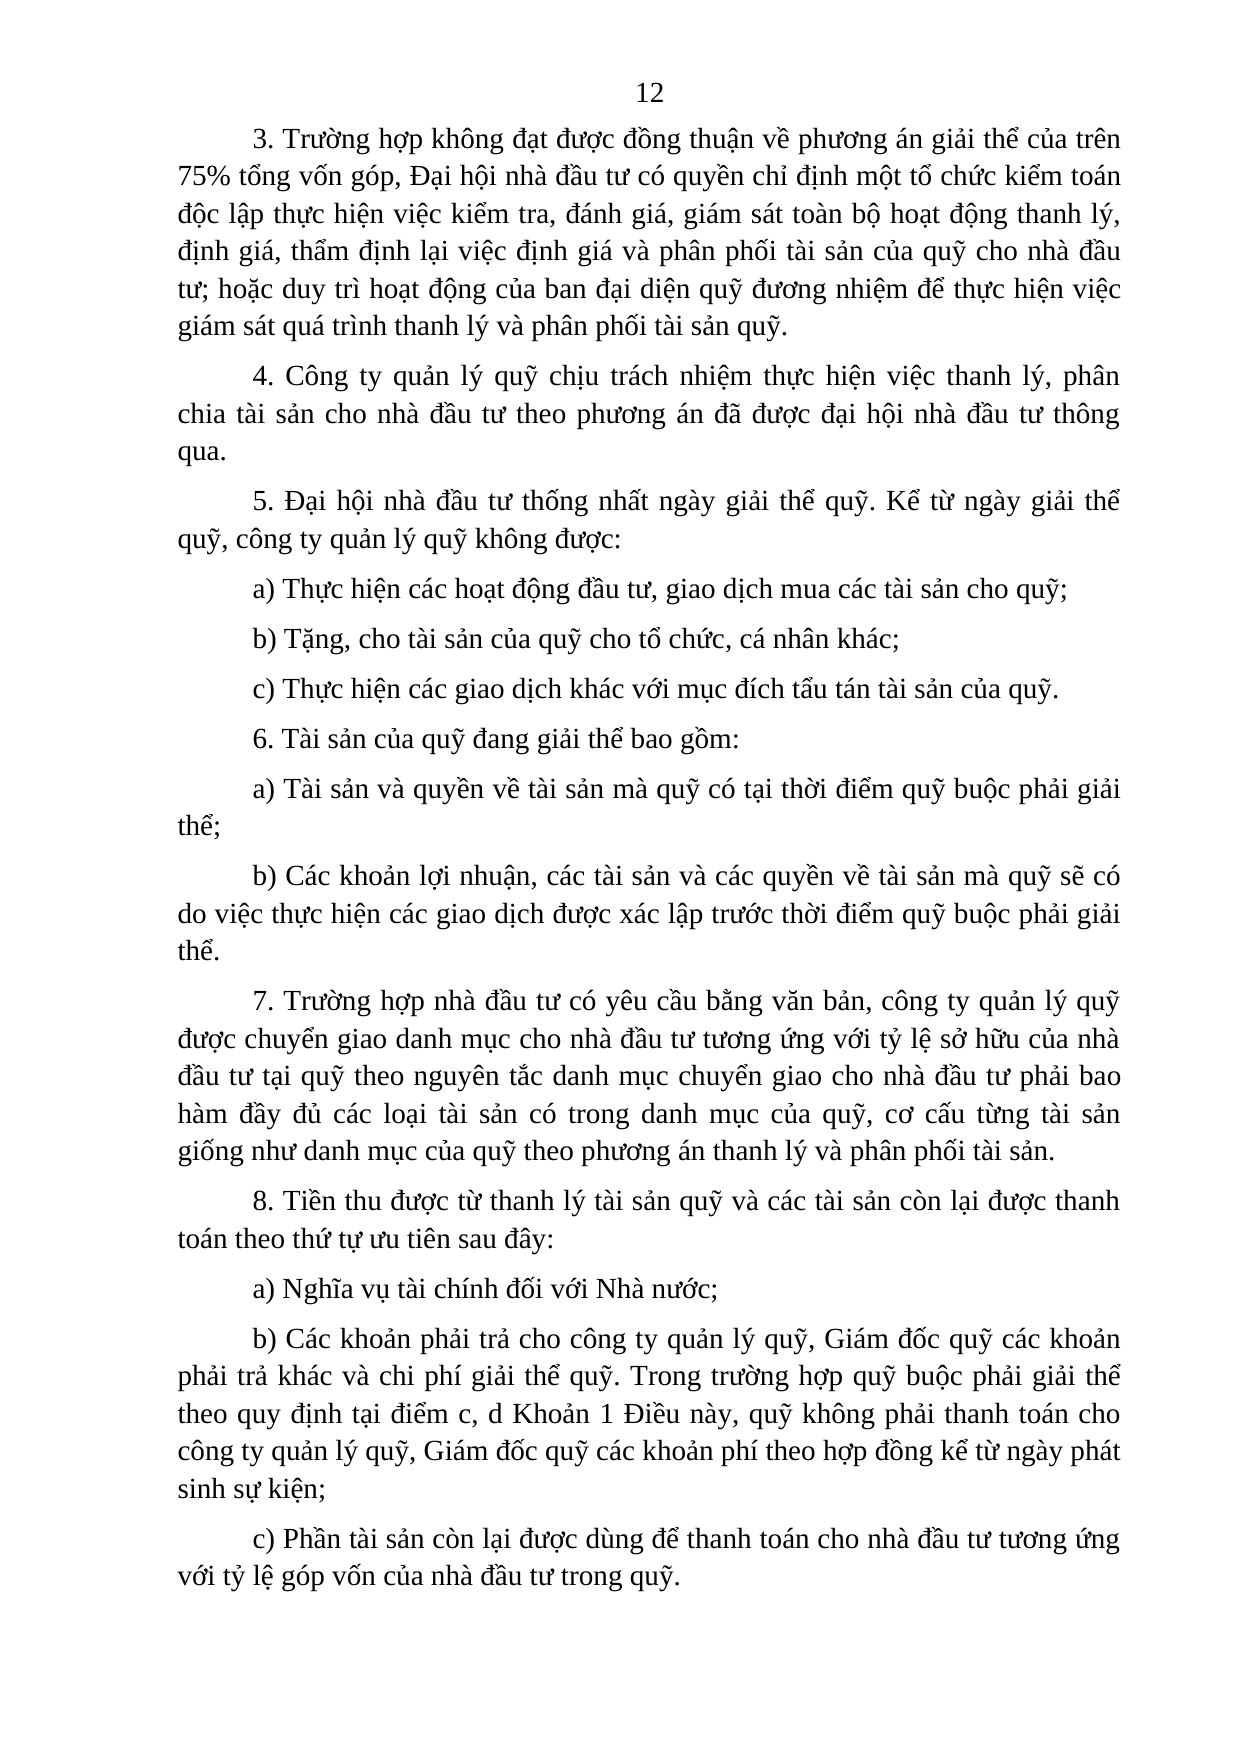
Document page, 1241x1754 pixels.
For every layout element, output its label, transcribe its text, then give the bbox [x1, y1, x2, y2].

text c) Phần tài sản còn lại được dùng để thanh toán cho nhà đầu tư tương ứng với tỷ lệ góp vốn của nhà đầu tư trong quỹ. [177, 1518, 1122, 1593]
text a) Nghĩa vụ tài chính đối với Nhà nước; [177, 1268, 1122, 1306]
text 5. Đại hội nhà đầu tư thống nhất ngày giải thể quỹ. Kể từ ngày giải thể quỹ, công ty quản lý quỹ không được: [177, 481, 1122, 556]
text a) Tài sản và quyền về tài sản mà quỹ có tại thời điểm quỹ buộc phải giải thể; [177, 768, 1122, 843]
text 6. Tài sản của quỹ đang giải thể bao gồm: [177, 718, 1122, 756]
text 8. Tiền thu được từ thanh lý tài sản quỹ và các tài sản còn lại được thanh toán theo thứ tự ưu tiên sau đây: [177, 1181, 1122, 1256]
text 3. Trường hợp không đạt được đồng thuận về phương án giải thể của trên 75% tổng vốn góp, Đại hội nhà đầu tư có quyền chỉ định một tổ chức kiểm toán độc lập thực hiện việc kiểm tra, đánh giá, giám sát toàn bộ hoạt động thanh lý, định giá, thẩm định lại việc định giá và phân phối tài sản của quỹ cho nhà đầu tư; hoặc duy trì hoạt động của ban đại diện quỹ đương nhiệm để thực hiện việc giám sát quá trình thanh lý và phân phối tài sản quỹ. [177, 118, 1122, 343]
text 4. Công ty quản lý quỹ chịu trách nhiệm thực hiện việc thanh lý, phân chia tài sản cho nhà đầu tư theo phương án đã được đại hội nhà đầu tư thông qua. [177, 356, 1122, 468]
text b) Tặng, cho tài sản của quỹ cho tổ chức, cá nhân khác; [177, 618, 1122, 656]
text 7. Trường hợp nhà đầu tư có yêu cầu bằng văn bản, công ty quản lý quỹ được chuyển giao danh mục cho nhà đầu tư tương ứng với tỷ lệ sở hữu của nhà đầu tư tại quỹ theo nguyên tắc danh mục chuyển giao cho nhà đầu tư phải bao hàm đầy đủ các loại tài sản có trong danh mục của quỹ, cơ cấu từng tài sản giống như danh mục của quỹ theo phương án thanh lý và phân phối tài sản. [177, 981, 1122, 1168]
text b) Các khoản lợi nhuận, các tài sản và các quyền về tài sản mà quỹ sẽ có do việc thực hiện các giao dịch được xác lập trước thời điểm quỹ buộc phải giải thể. [177, 856, 1122, 968]
text a) Thực hiện các hoạt động đầu tư, giao dịch mua các tài sản cho quỹ; [177, 568, 1122, 606]
text c) Thực hiện các giao dịch khác với mục đích tẩu tán tài sản của quỹ. [177, 668, 1122, 706]
text b) Các khoản phải trả cho công ty quản lý quỹ, Giám đốc quỹ các khoản phải trả khác và chi phí giải thể quỹ. Trong trường hợp quỹ buộc phải giải thể theo quy định tại điểm c, d Khoản 1 Điều này, quỹ không phải thanh toán cho công ty quản lý quỹ, Giám đốc quỹ các khoản phí theo hợp đồng kể từ ngày phát sinh sự kiện; [177, 1318, 1122, 1506]
